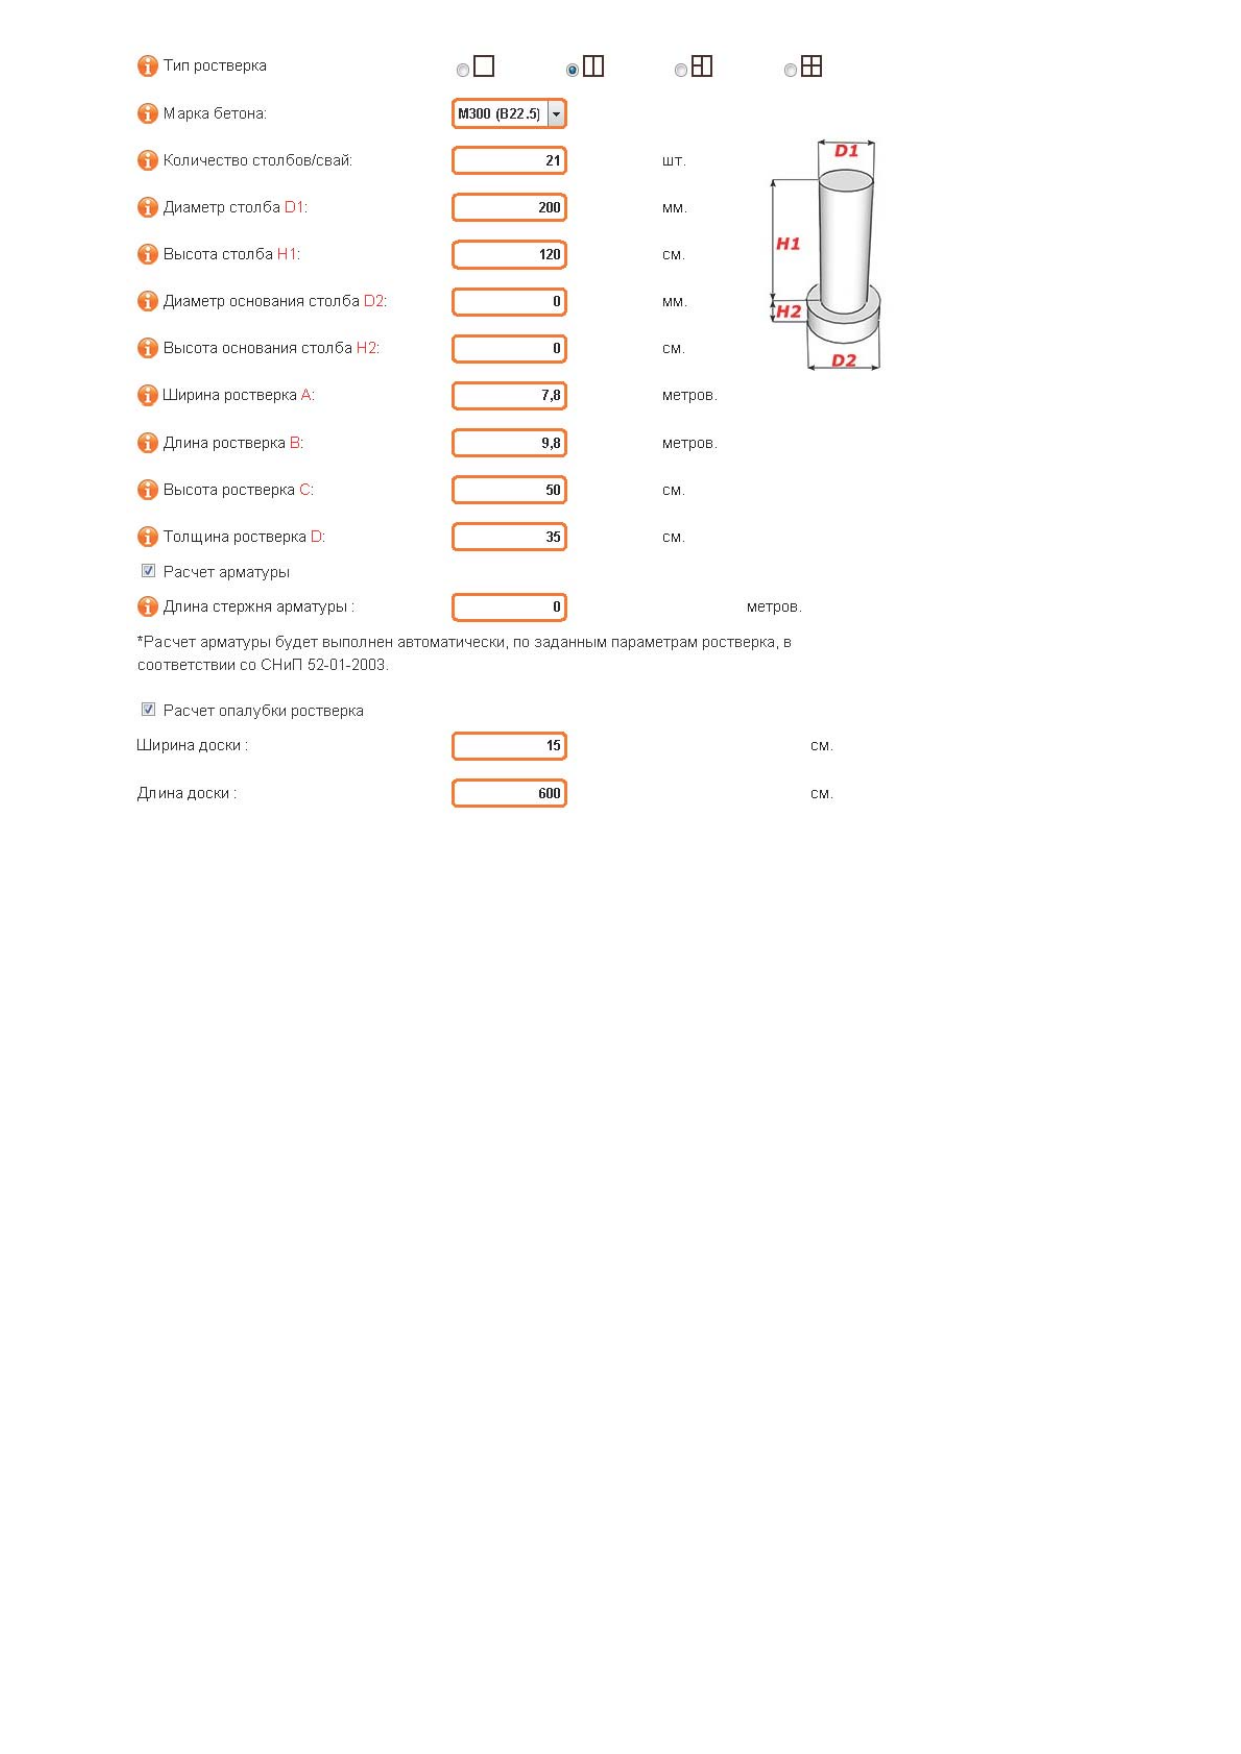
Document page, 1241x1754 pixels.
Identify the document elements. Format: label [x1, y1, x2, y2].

picture [126, 29, 895, 816]
